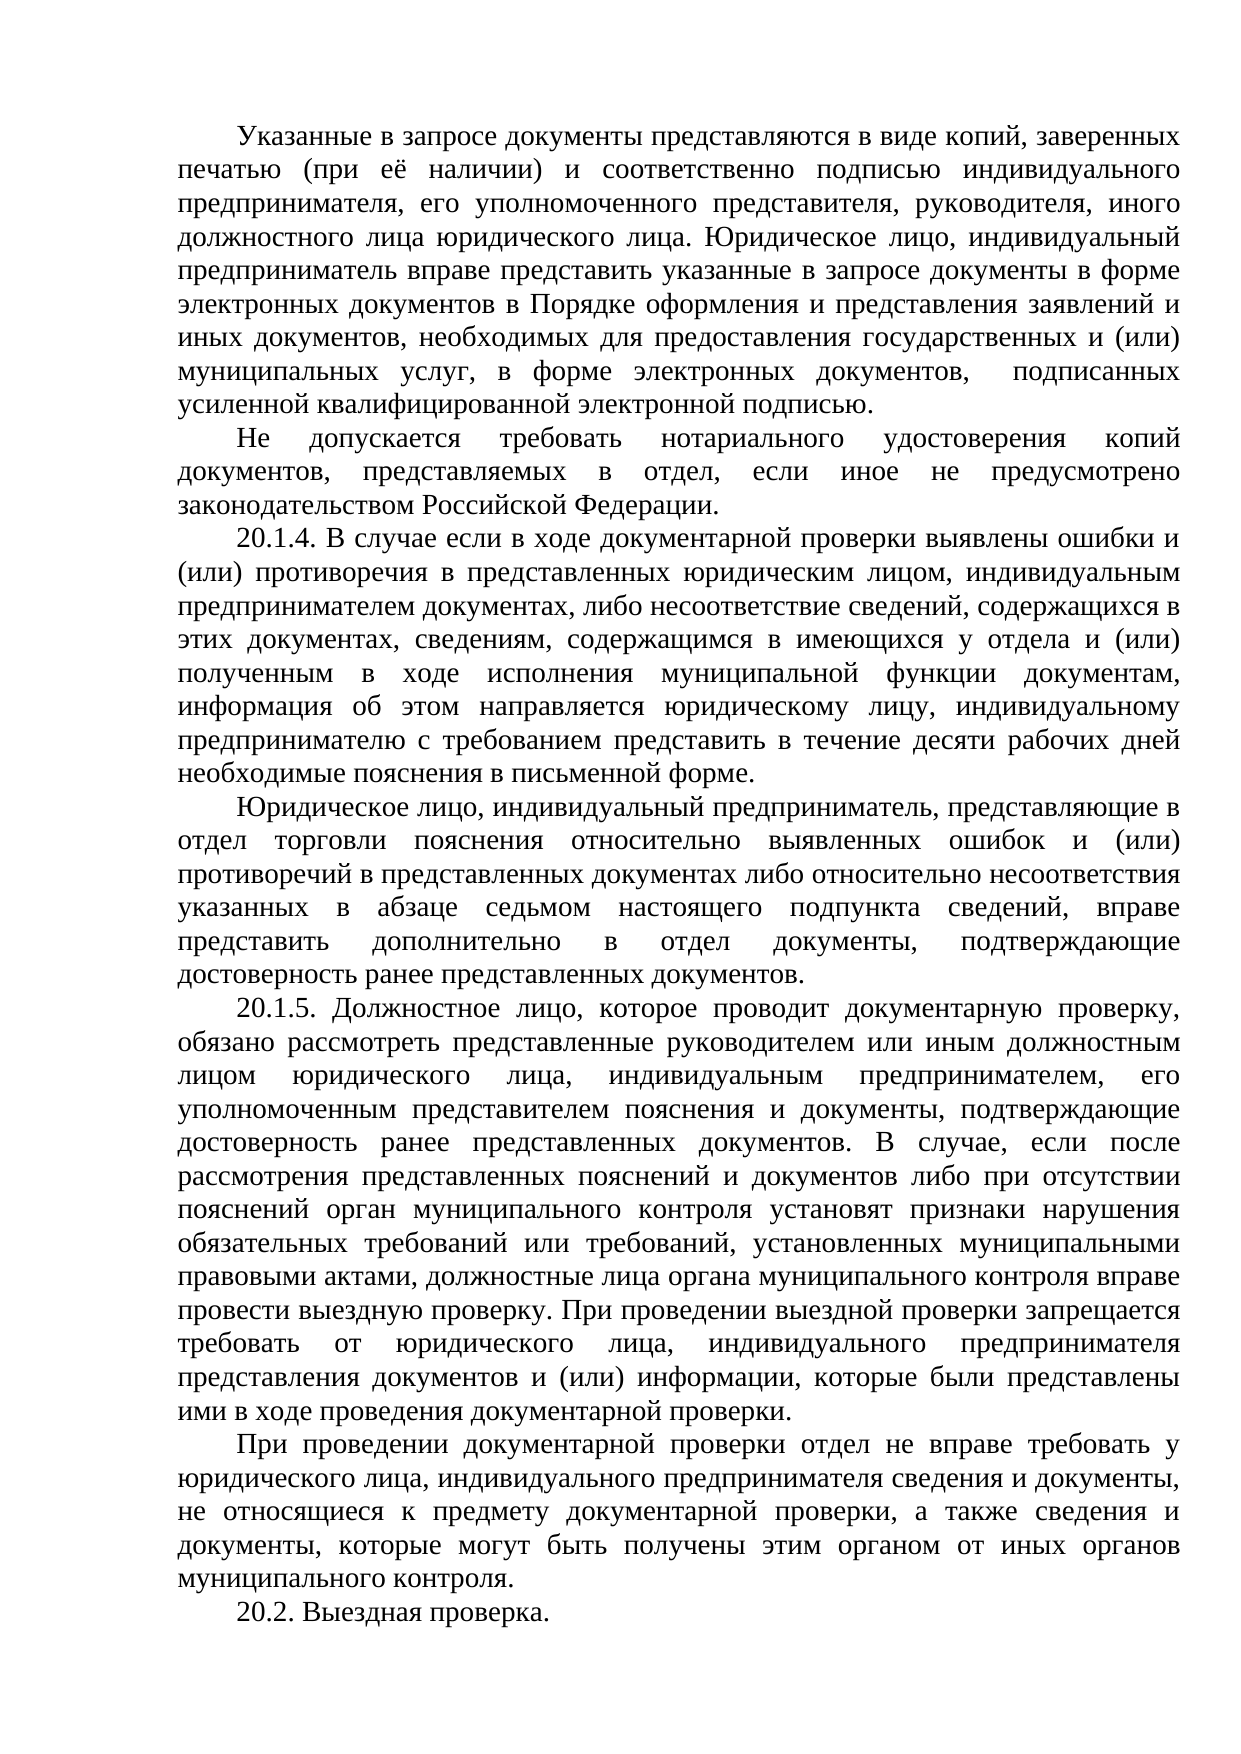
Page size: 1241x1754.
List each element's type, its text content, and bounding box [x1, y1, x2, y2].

text Не допускается требовать нотариального удостоверения копий документов, представляемых в отдел, если иное не предусмотрено законодательством Российской Федерации. [177, 420, 1181, 521]
text 20.1.5. Должностное лицо, которое проводит документарную проверку, обязано рассмотреть представленные руководителем или иным должностным лицом юридического лица, индивидуальным предпринимателем, его уполномоченным представителем пояснения и документы, подтверждающие достоверность ранее представленных документов. В случае, если после рассмотрения представленных пояснений и документов либо при отсутствии пояснений орган муниципального контроля установят признаки нарушения обязательных требований или требований, установленных муниципальными правовыми актами, должностные лица органа муниципального контроля вправе провести выездную проверку. При проведении выездной проверки запрещается требовать от юридического лица, индивидуального предпринимателя представления документов и (или) информации, которые были представлены ими в ходе проведения документарной проверки. [177, 990, 1181, 1426]
text Юридическое лицо, индивидуальный предприниматель, представляющие в отдел торговли пояснения относительно выявленных ошибок и (или) противоречий в представленных документах либо относительно несоответствия указанных в абзаце седьмом настоящего подпункта сведений, вправе представить дополнительно в отдел документы, подтверждающие достоверность ранее представленных документов. [177, 789, 1181, 990]
text 20.2. Выездная проверка. [177, 1594, 1181, 1627]
text 20.1.4. В случае если в ходе документарной проверки выявлены ошибки и (или) противоречия в представленных юридическим лицом, индивидуальным предпринимателем документах, либо несоответствие сведений, содержащихся в этих документах, сведениям, содержащимся в имеющихся у отдела и (или) полученным в ходе исполнения муниципальной функции документам, информация об этом направляется юридическому лицу, индивидуальному предпринимателю с требованием представить в течение десяти рабочих дней необходимые пояснения в письменной форме. [177, 521, 1181, 789]
text При проведении документарной проверки отдел не вправе требовать у юридического лица, индивидуального предпринимателя сведения и документы, не относящиеся к предмету документарной проверки, а также сведения и документы, которые могут быть получены этим органом от иных органов муниципального контроля. [177, 1426, 1181, 1594]
text Указанные в запросе документы представляются в виде копий, заверенных печатью (при её наличии) и соответственно подписью индивидуального предпринимателя, его уполномоченного представителя, руководителя, иного должностного лица юридического лица. Юридическое лицо, индивидуальный предприниматель вправе представить указанные в запросе документы в форме электронных документов в Порядке оформления и представления заявлений и иных документов, необходимых для предоставления государственных и (или) муниципальных услуг, в форме электронных документов, подписанных усиленной квалифицированной электронной подписью. [177, 118, 1181, 420]
